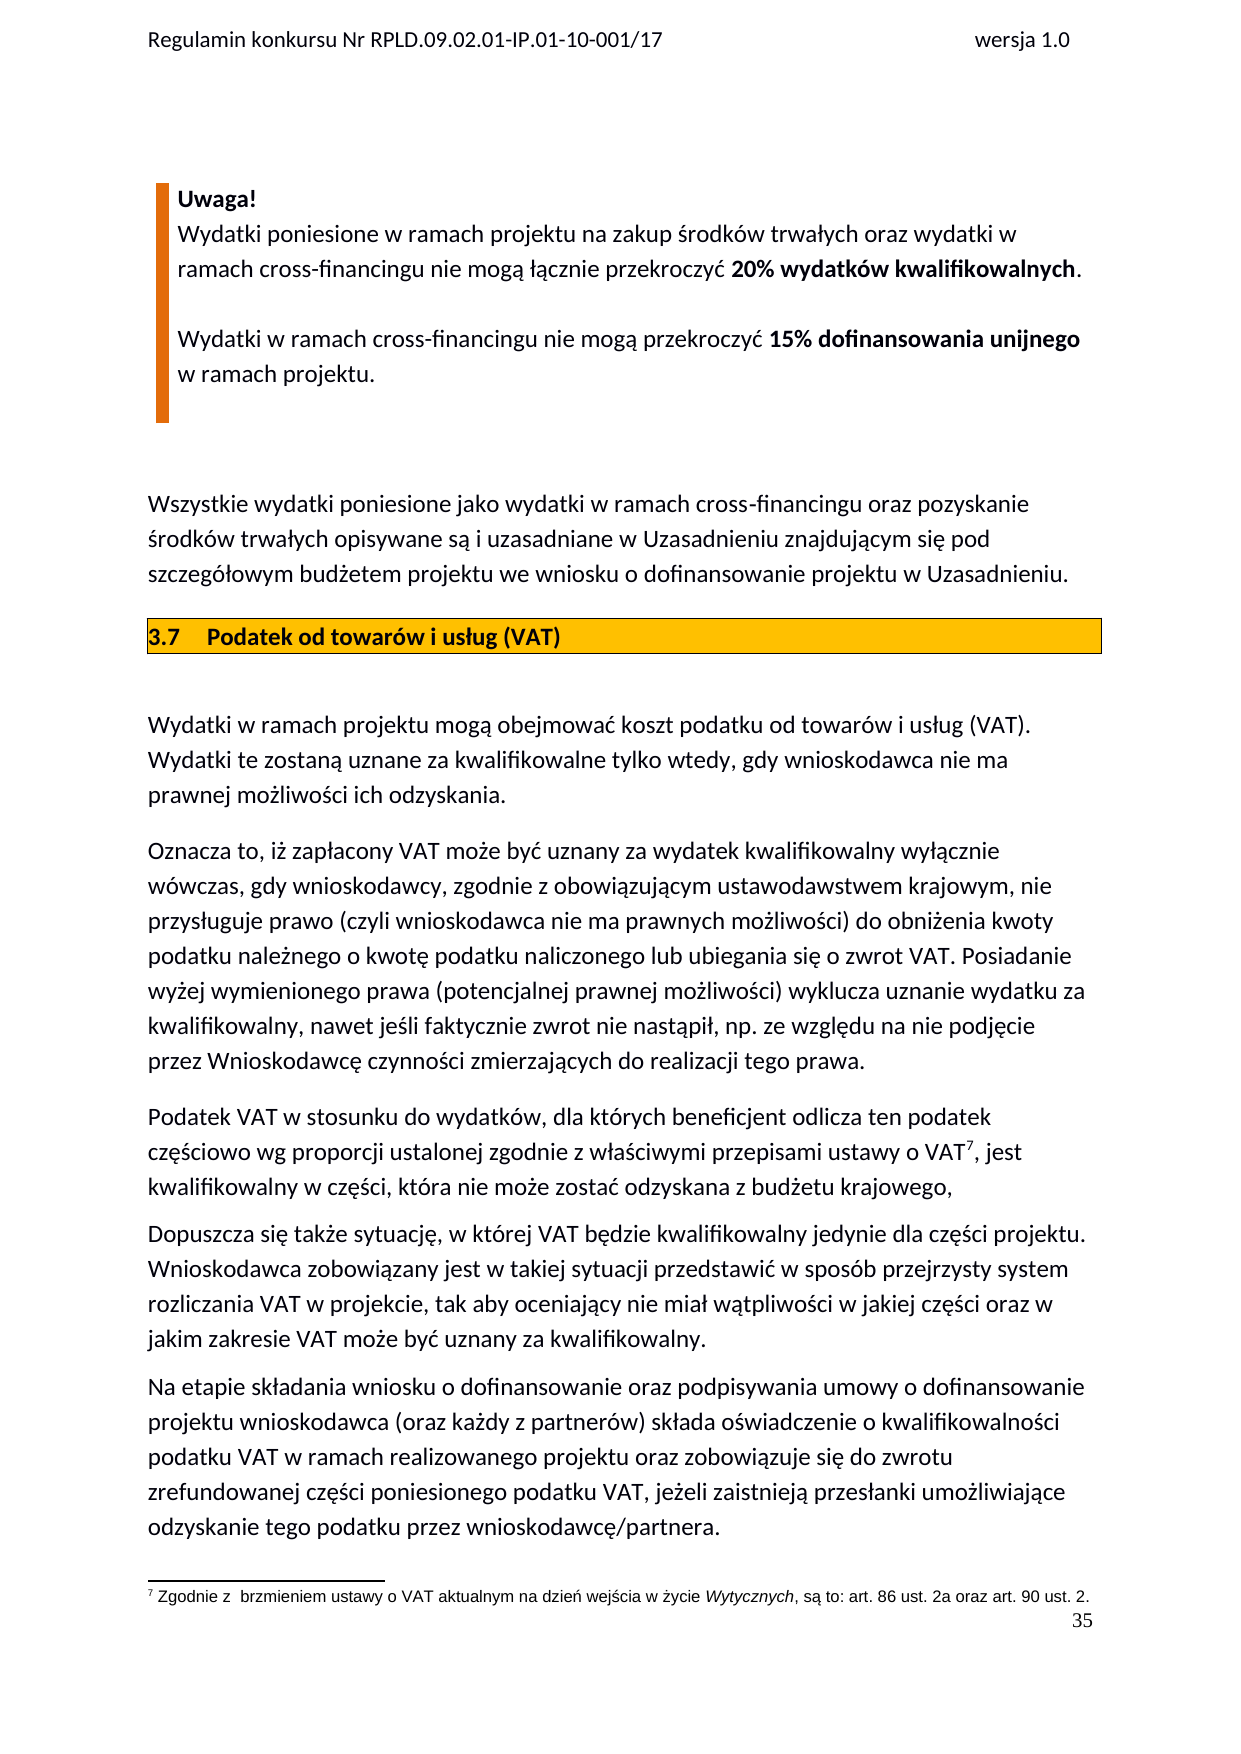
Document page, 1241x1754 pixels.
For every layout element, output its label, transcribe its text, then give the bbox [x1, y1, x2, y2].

text Wszystkie wydatki poniesione jako wydatki w ramach cross‐financingu oraz pozyskanie środków trwałych opisywane są i uzasadniane w Uzasadnieniu znajdującym się pod szczegółowym budżetem projektu we wniosku o dofinansowanie projektu w Uzasadnieniu. [148, 488, 1092, 588]
text Podatek VAT w stosunku do wydatków, dla których beneficjent odlicza ten podatek częściowo wg proporcji ustalonej zgodnie z właściwymi przepisami ustawy o VAT, jest kwalifikowalny w części, która nie może zostać odzyskana z budżetu krajowego, [148, 1101, 1092, 1201]
text Wydatki w ramach cross-financingu nie mogą przekroczyć 15% dofinansowania unijnego w ramach projektu. [169, 323, 1092, 388]
text Wydatki w ramach projektu mogą obejmować koszt podatku od towarów i usług (VAT). Wydatki te zostaną uznane za kwalifikowalne tylko wtedy, gdy wnioskodawca nie ma prawnej możliwości ich odzyskania. [148, 709, 1092, 809]
text Na etapie składania wniosku o dofinansowanie oraz podpisywania umowy o dofinansowanie projektu wnioskodawca (oraz każdy z partnerów) składa oświadczenie o kwalifikowalności podatku VAT w ramach realizowanego projektu oraz zobowiązuje się do zwrotu zrefundowanej części poniesionego podatku VAT, jeżeli zaistnieją przesłanki umożliwiające odzyskanie tego podatku przez wnioskodawcę/partnera. [148, 1371, 1092, 1541]
list Podatek od towarów i usług (VAT) [148, 619, 1101, 653]
text Wydatki poniesione w ramach projektu na zakup środków trwałych oraz wydatki w ramach cross-financingu nie mogą łącznie przekroczyć 20% wydatków kwalifikowalnych. [169, 218, 1092, 283]
text Oznacza to, iż zapłacony VAT może być uznany za wydatek kwalifikowalny wyłącznie wówczas, gdy wnioskodawcy, zgodnie z obowiązującym ustawodawstwem krajowym, nie przysługuje prawo (czyli wnioskodawca nie ma prawnych możliwości) do obniżenia kwoty podatku należnego o kwotę podatku naliczonego lub ubiegania się o zwrot VAT. Posiadanie wyżej wymienionego prawa (potencjalnej prawnej możliwości) wyklucza uznanie wydatku za kwalifikowalny, nawet jeśli faktycznie zwrot nie nastąpił, np. ze względu na nie podjęcie przez Wnioskodawcę czynności zmierzających do realizacji tego prawa. [148, 835, 1092, 1075]
text Uwaga! [169, 183, 1092, 213]
text Dopuszcza się także sytuację, w której VAT będzie kwalifikowalny jedynie dla części projektu. Wnioskodawca zobowiązany jest w takiej sytuacji przedstawić w sposób przejrzysty system rozliczania VAT w projekcie, tak aby oceniający nie miał wątpliwości w jakiej części oraz w jakim zakresie VAT może być uznany za kwalifikowalny. [148, 1218, 1092, 1354]
